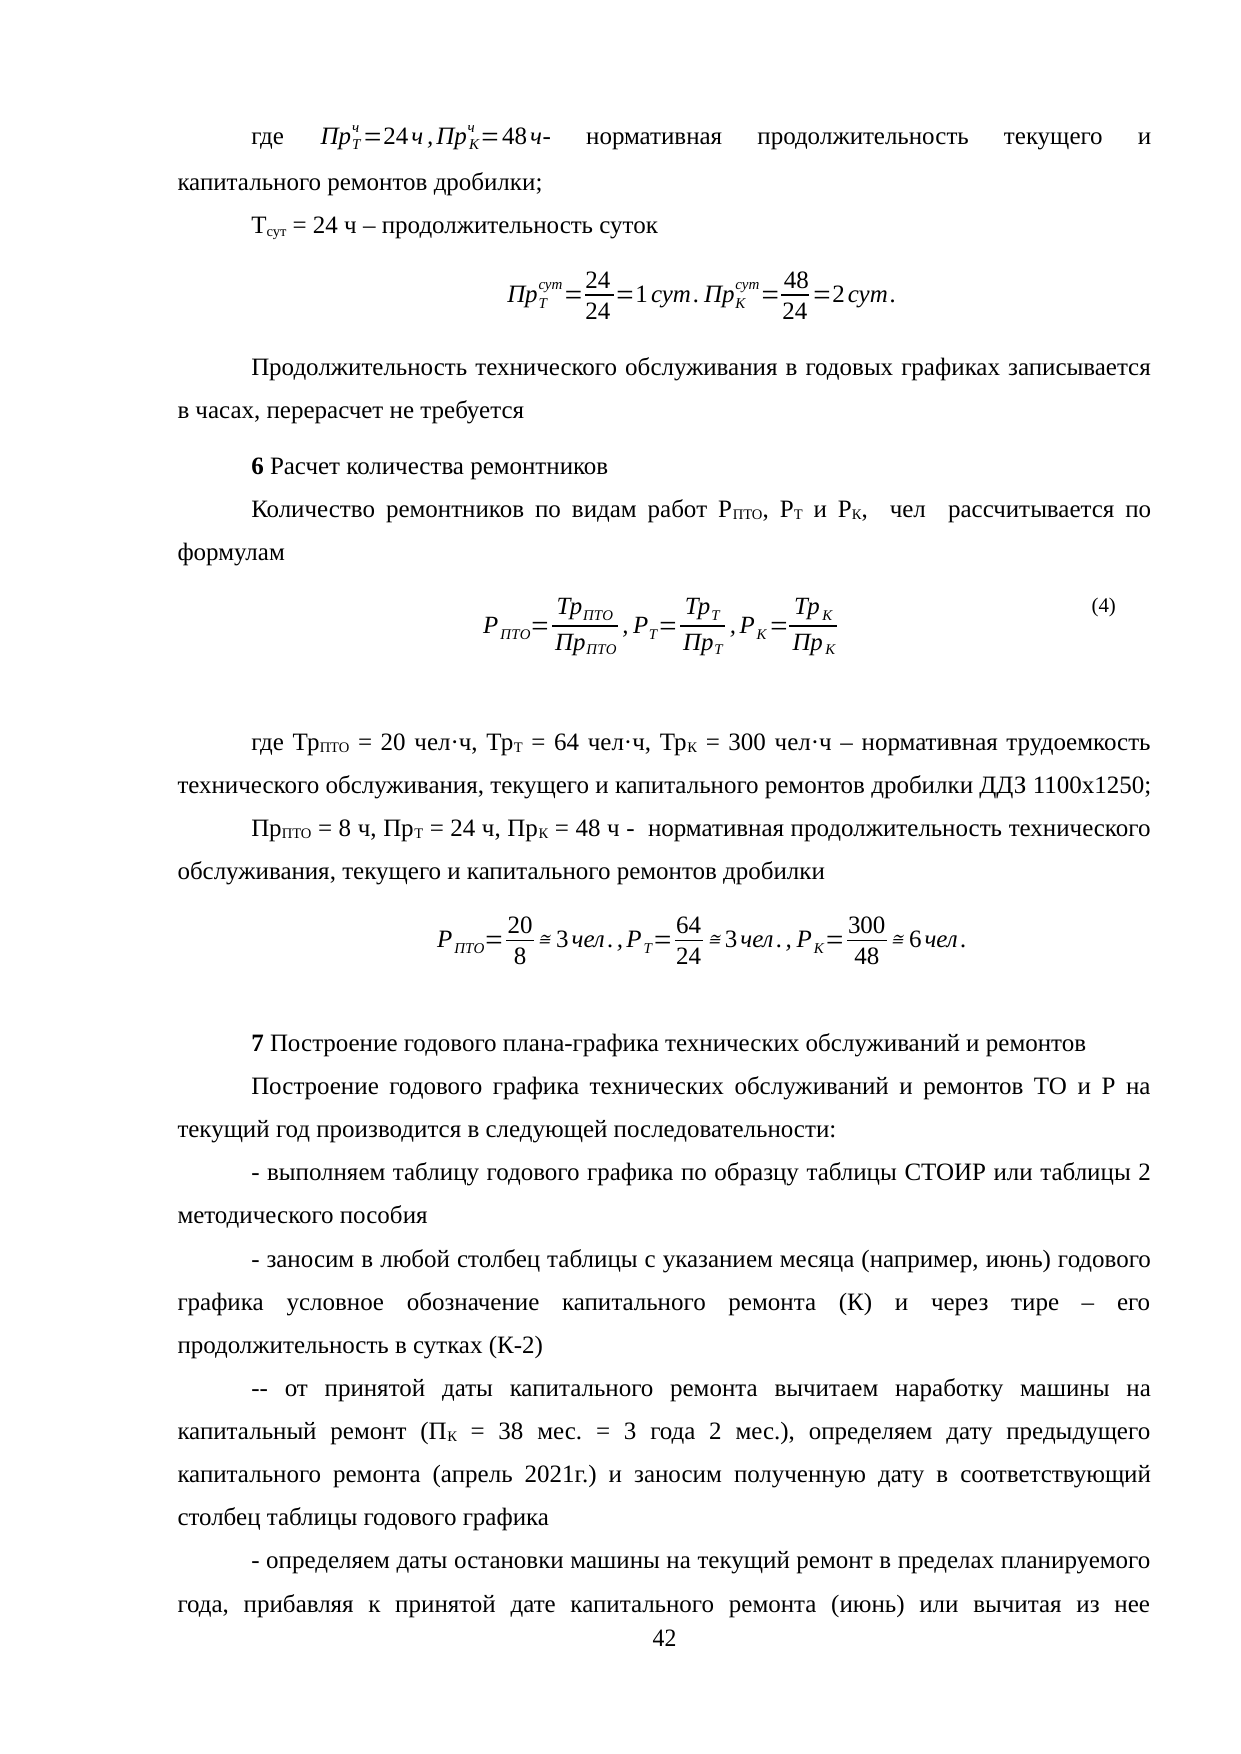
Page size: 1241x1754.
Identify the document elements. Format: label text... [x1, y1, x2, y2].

text 7 Построение годового плана-графика технических обслуживаний и ремонтов [177, 1028, 1152, 1057]
text где ТрПТО = 20 чел·ч, ТрТ = 64 чел·ч, ТрК = 300 чел·ч – нормативная трудоемкость технического обслуживания, текущего и капитального ремонтов дробилки ДДЗ 1100х1250; [177, 727, 1152, 798]
text -- от принятой даты капитального ремонта вычитаем наработку машины на капитальный ремонт (ПК = 38 мес. = 3 года 2 мес.), определяем дату предыдущего капитального ремонта (апрель 2021г.) и заносим полученную дату в соответствующий столбец таблицы годового графика [177, 1373, 1152, 1531]
text 6 Расчет количества ремонтников [177, 451, 1152, 479]
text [177, 1546, 1152, 1617]
text Построение годового графика технических обслуживаний и ремонтов ТО и Р на текущий год производится в следующей последовательности: [177, 1071, 1152, 1143]
text - выполняем таблицу годового графика по образцу таблицы СТОИР или таблицы 2 методического пособия [177, 1157, 1152, 1229]
text ПрПТО = 8 ч, ПрТ = 24 ч, ПрК = 48 ч - нормативная продолжительность технического обслуживания, текущего и капитального ремонтов дробилки [177, 813, 1152, 885]
text Количество ремонтников по видам работ РПТО, РТ и РК, чел рассчитывается по формулам [177, 494, 1152, 566]
text где - нормативная продолжительность текущего и капитального ремонтов дробилки; [177, 118, 1152, 196]
text Продолжительность технического обслуживания в годовых графиках записывается в часах, перерасчет не требуется [177, 352, 1152, 424]
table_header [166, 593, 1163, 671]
text Тсут = 24 ч – продолжительность суток [177, 211, 1152, 239]
text - заносим в любой столбец таблицы с указанием месяца (например, июнь) годового графика условное обозначение капитального ремонта (К) и через тире – его продолжительность в сутках (К-2) [177, 1244, 1152, 1359]
